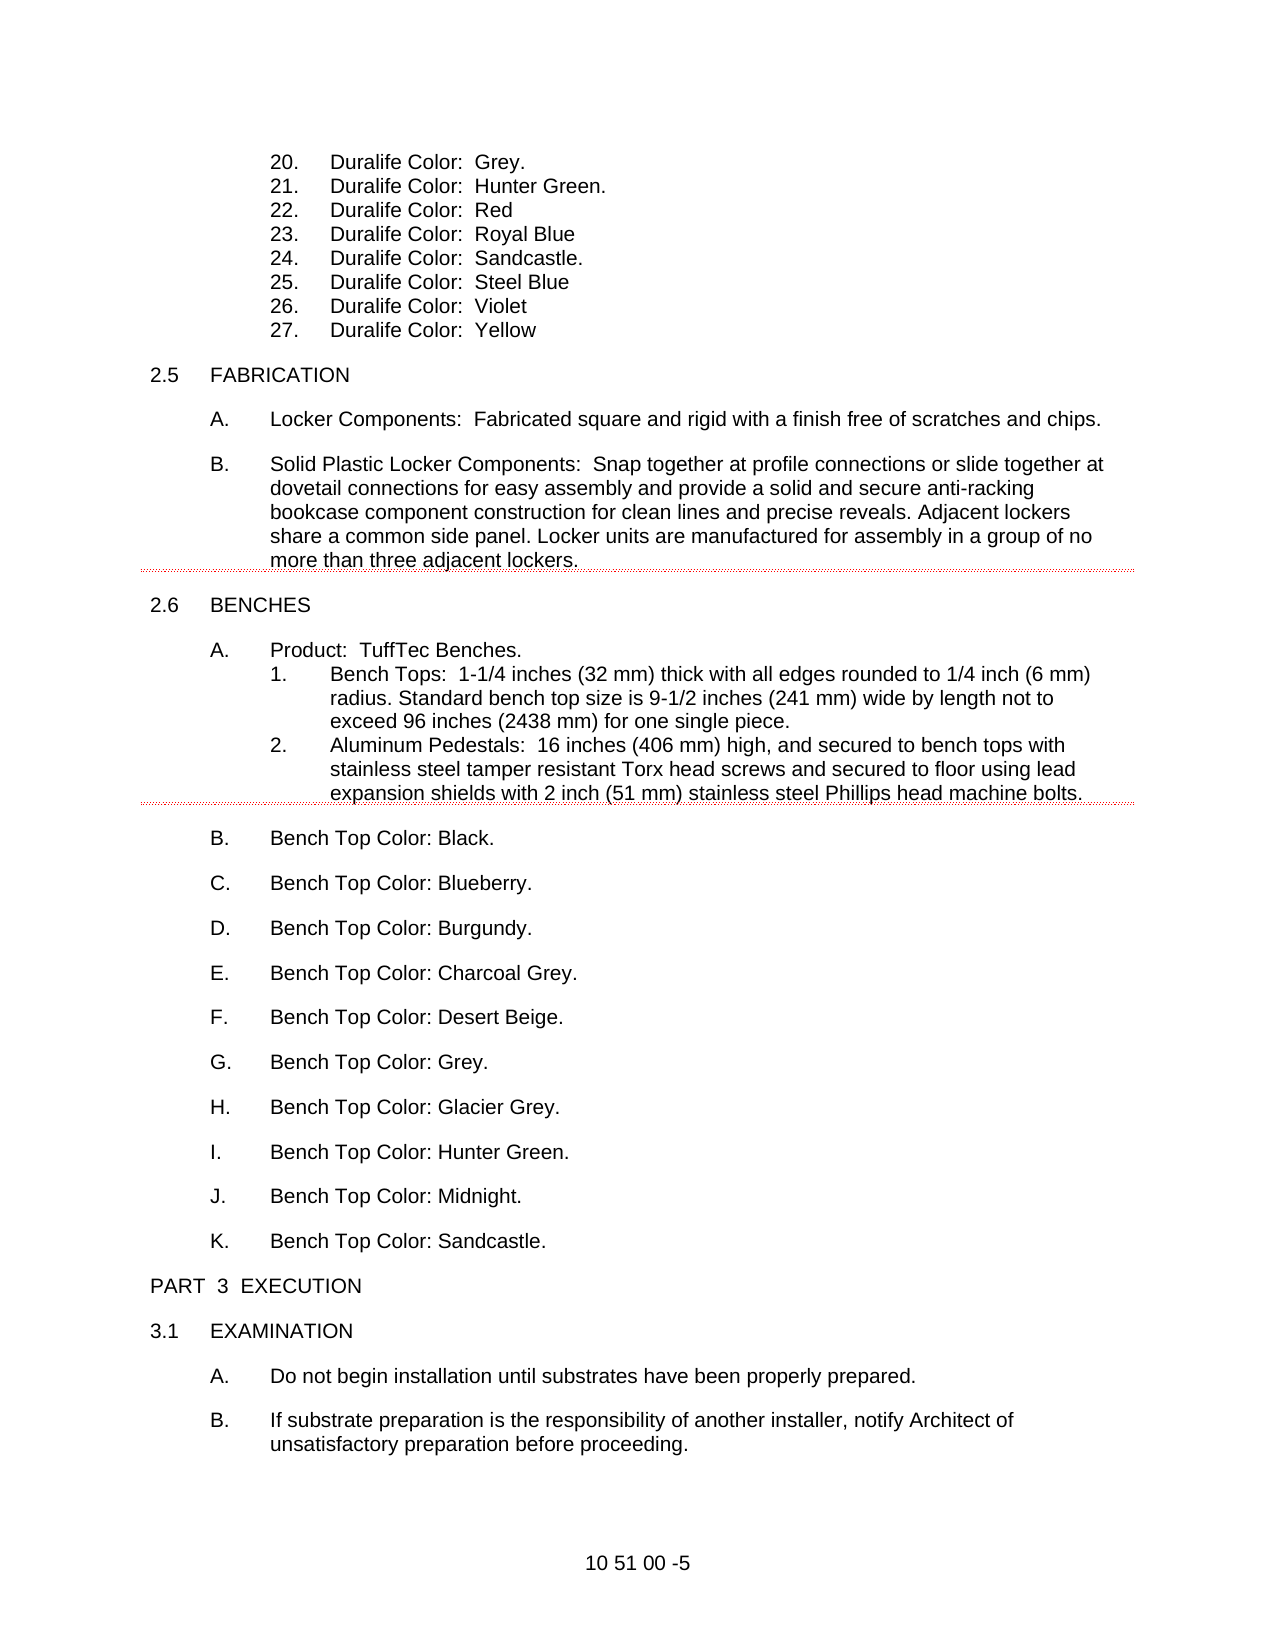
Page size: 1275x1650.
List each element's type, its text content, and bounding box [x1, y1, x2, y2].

list Locker Components: Fabricated square and rigid with a finish free of scratches and chips. [210, 407, 1125, 431]
list Duralife Color: Royal Blue [270, 222, 1125, 246]
list Duralife Color: Grey. [270, 150, 1125, 174]
list Duralife Color: Sandcastle. [270, 246, 1125, 270]
list FABRICATION [150, 362, 1125, 386]
list Bench Top Color: Midnight. [210, 1184, 1125, 1208]
list EXAMINATION [150, 1319, 1125, 1343]
list Bench Top Color: Desert Beige. [210, 1005, 1125, 1029]
list Bench Top Color: Black. [210, 826, 1125, 850]
list Bench Tops: 1-1/4 inches (32 mm) thick with all edges rounded to 1/4 inch (6 mm) radius. Standard bench top size is 9-1/2 inches (241 mm) wide by length not to exceed 96 inches (2438 mm) for one single piece. [270, 661, 1125, 733]
list Product: TuffTec Benches. [210, 637, 1125, 661]
list Do not begin installation until substrates have been properly prepared. [210, 1363, 1125, 1387]
list Bench Top Color: Sandcastle. [210, 1229, 1125, 1253]
list Bench Top Color: Grey. [210, 1050, 1125, 1074]
list Bench Top Color: Charcoal Grey. [210, 960, 1125, 984]
list EXECUTION [150, 1274, 1125, 1298]
list Solid Plastic Locker Components: Snap together at profile connections or slide together at dovetail connections for easy assembly and provide a solid and secure anti-racking bookcase component construction for clean lines and precise reveals. Adjacent lockers share a common side panel. Locker units are manufactured for assembly in a group of no more than three adjacent lockers. [210, 452, 1125, 572]
list Duralife Color: Violet [270, 294, 1125, 318]
list Bench Top Color: Blueberry. [210, 871, 1125, 895]
list BENCHES [150, 593, 1125, 617]
list Duralife Color: Hunter Green. [270, 174, 1125, 198]
list Duralife Color: Steel Blue [270, 270, 1125, 294]
list Bench Top Color: Burgundy. [210, 916, 1125, 939]
list Duralife Color: Red [270, 198, 1125, 222]
list Bench Top Color: Glacier Grey. [210, 1095, 1125, 1119]
list If substrate preparation is the responsibility of another installer, notify Architect of unsatisfactory preparation before proceeding. [210, 1408, 1125, 1456]
list Aluminum Pedestals: 16 inches (406 mm) high, and secured to bench tops with stainless steel tamper resistant Torx head screws and secured to floor using lead expansion shields with 2 inch (51 mm) stainless steel Phillips head machine bolts. [270, 733, 1125, 805]
list Bench Top Color: Hunter Green. [210, 1139, 1125, 1163]
list Duralife Color: Yellow [270, 318, 1125, 342]
